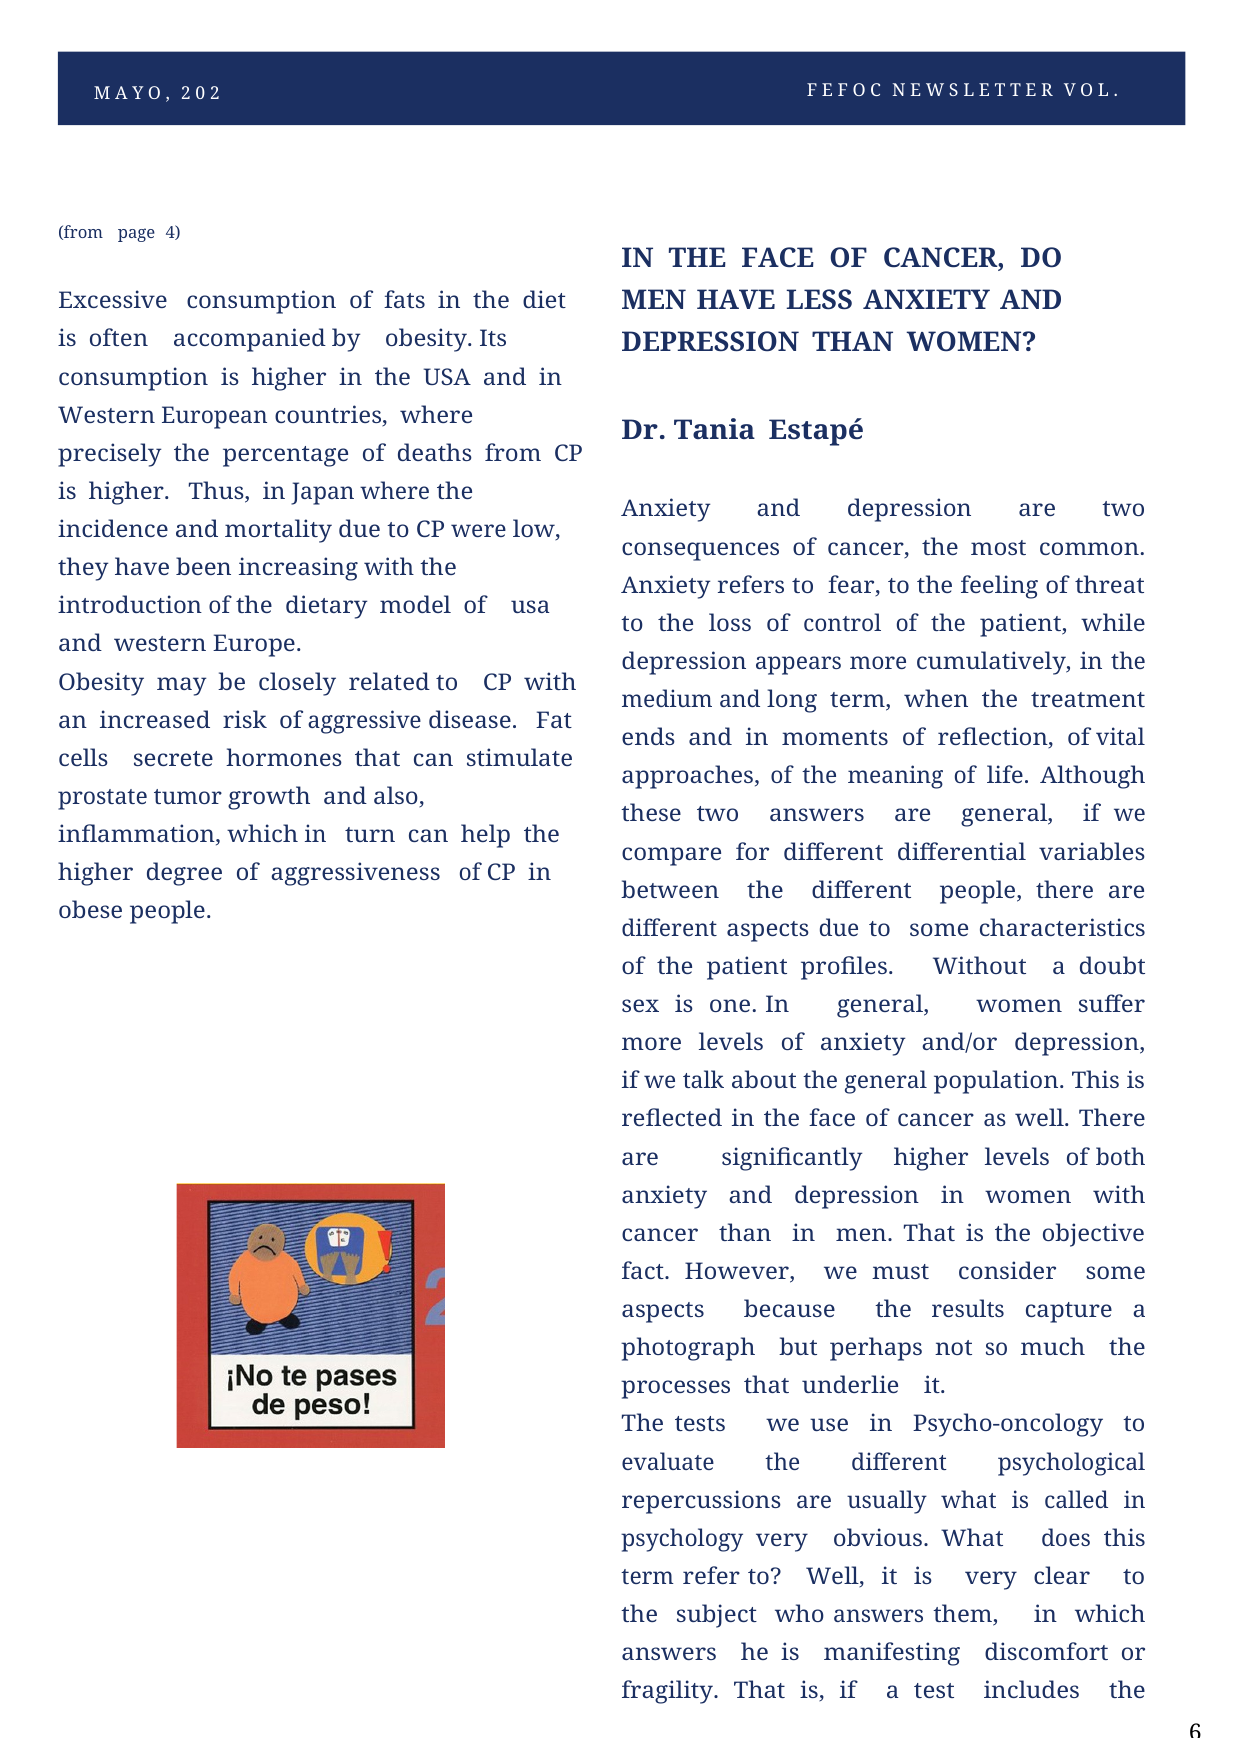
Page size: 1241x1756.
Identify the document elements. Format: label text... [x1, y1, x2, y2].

text Anxiety and depression are two consequences of cancer, the most common. Anxiety refers to fear, to the feeling of threat to the loss of control of the patient, while depression appears more cumulatively, in the medium and long term, when the treatment ends and in moments of reflection, of vital approaches, of the meaning of life. Although these two answers are general, if we compare for different differential variables between the different people, there are different aspects due to some characteristics of the patient profiles. Without a doubt sex is one. In general, women suffer more levels of anxiety and/or depression, if we talk about the general population. This is reflected in the face of cancer as well. There are significantly higher levels of both anxiety and depression in women with cancer than in men. That is the objective fact. However, we must consider some aspects because the results capture a photograph but perhaps not so much the processes that underlie it. [621, 492, 1146, 1401]
text (from page 4) [58, 220, 590, 243]
text IN THE FACE OF CANCER, DO MEN HAVE LESS ANXIETY AND DEPRESSION THAN WOMEN? [621, 238, 1063, 360]
text Obesity may be closely related to CP with an increased risk of aggressive disease. Fat cells secrete hormones that can stimulate prostate tumor growth and also, inflammation, which in turn can help the higher degree of aggressiveness of CP in obese people. [58, 666, 583, 926]
text Excessive consumption of fats in the diet is often accompanied by obesity. Its consumption is higher in the USA and in Western European countries, where precisely the percentage of deaths from CP is higher. Thus, in Japan where the incidence and mortality due to CP were low, they have been increasing with the introduction of the dietary model of usa and western Europe. [58, 284, 587, 659]
picture [176, 1183, 445, 1448]
text Dr. Tania Estapé [621, 410, 1240, 447]
